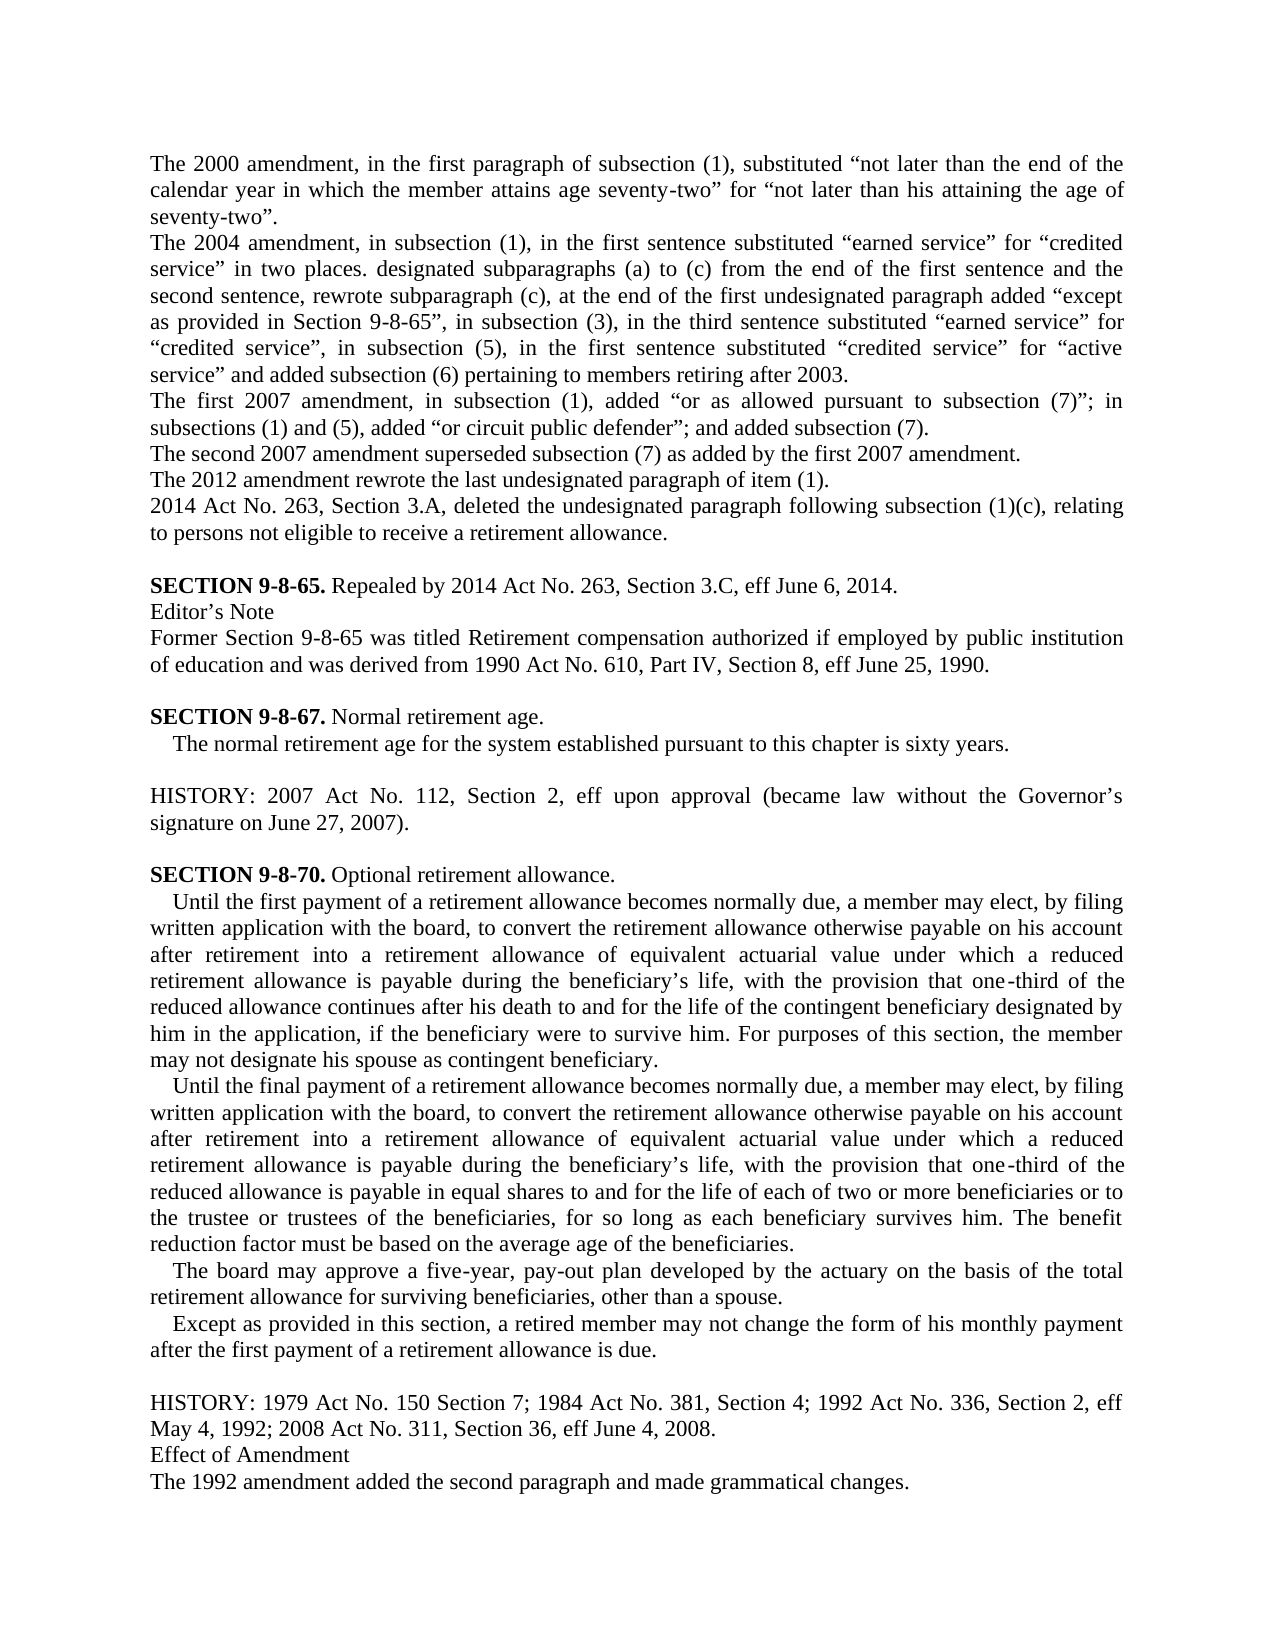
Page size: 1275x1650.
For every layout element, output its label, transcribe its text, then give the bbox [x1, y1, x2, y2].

text HISTORY: 1979 Act No. 150 Section 7; 1984 Act No. 381, Section 4; 1992 Act No. 336, Section 2, eff May 4, 1992; 2008 Act No. 311, Section 36, eff June 4, 2008. [150, 1389, 1125, 1441]
text HISTORY: 2007 Act No. 112, Section 2, eff upon approval (became law without the Governor’s signature on June 27, 2007). [150, 782, 1125, 835]
text Editor’s Note [150, 598, 1125, 624]
text Former Section 9-8-65 was titled Retirement compensation authorized if employed by public institution of education and was derived from 1990 Act No. 610, Part IV, Section 8, eff June 25, 1990. [150, 624, 1125, 677]
text SECTION 9-8-65. Repealed by 2014 Act No. 263, Section 3.C, eff June 6, 2014. [150, 572, 1125, 598]
text The normal retirement age for the system established pursuant to this chapter is sixty years. [150, 730, 1125, 756]
text Until the first payment of a retirement allowance becomes normally due, a member may elect, by filing written application with the board, to convert the retirement allowance otherwise payable on his account after retirement into a retirement allowance of equivalent actuarial value under which a reduced retirement allowance is payable during the beneficiary’s life, with the provision that one-third of the reduced allowance continues after his death to and for the life of the contingent beneficiary designated by him in the application, if the beneficiary were to survive him. For purposes of this section, the member may not designate his spouse as contingent beneficiary. [150, 888, 1125, 1072]
text The 2000 amendment, in the first paragraph of subsection (1), substituted “not later than the end of the calendar year in which the member attains age seventy-two” for “not later than his attaining the age of seventy-two”. [150, 150, 1125, 229]
text The second 2007 amendment superseded subsection (7) as added by the first 2007 amendment. [150, 440, 1125, 466]
text Effect of Amendment [150, 1441, 1125, 1468]
text The first 2007 amendment, in subsection (1), added “or as allowed pursuant to subsection (7)”; in subsections (1) and (5), added “or circuit public defender”; and added subsection (7). [150, 387, 1125, 440]
text The 2012 amendment rewrote the last undesignated paragraph of item (1). [150, 466, 1125, 493]
text The board may approve a five-year, pay-out plan developed by the actuary on the basis of the total retirement allowance for surviving beneficiaries, other than a spouse. [150, 1257, 1125, 1309]
text The 1992 amendment added the second paragraph and made grammatical changes. [150, 1468, 1125, 1494]
text SECTION 9-8-67. Normal retirement age. [150, 703, 1125, 730]
text 2014 Act No. 263, Section 3.A, deleted the undesignated paragraph following subsection (1)(c), relating to persons not eligible to receive a retirement allowance. [150, 493, 1125, 545]
text SECTION 9-8-70. Optional retirement allowance. [150, 862, 1125, 888]
text Except as provided in this section, a retired member may not change the form of his monthly payment after the first payment of a retirement allowance is due. [150, 1309, 1125, 1362]
text The 2004 amendment, in subsection (1), in the first sentence substituted “earned service” for “credited service” in two places. designated subparagraphs (a) to (c) from the end of the first sentence and the second sentence, rewrote subparagraph (c), at the end of the first undesignated paragraph added “except as provided in Section 9-8-65”, in subsection (3), in the third sentence substituted “earned service” for “credited service”, in subsection (5), in the first sentence substituted “credited service” for “active service” and added subsection (6) pertaining to members retiring after 2003. [150, 229, 1125, 387]
text Until the final payment of a retirement allowance becomes normally due, a member may elect, by filing written application with the board, to convert the retirement allowance otherwise payable on his account after retirement into a retirement allowance of equivalent actuarial value under which a reduced retirement allowance is payable during the beneficiary’s life, with the provision that one-third of the reduced allowance is payable in equal shares to and for the life of each of two or more beneficiaries or to the trustee or trustees of the beneficiaries, for so long as each beneficiary survives him. The benefit reduction factor must be based on the average age of the beneficiaries. [150, 1072, 1125, 1257]
